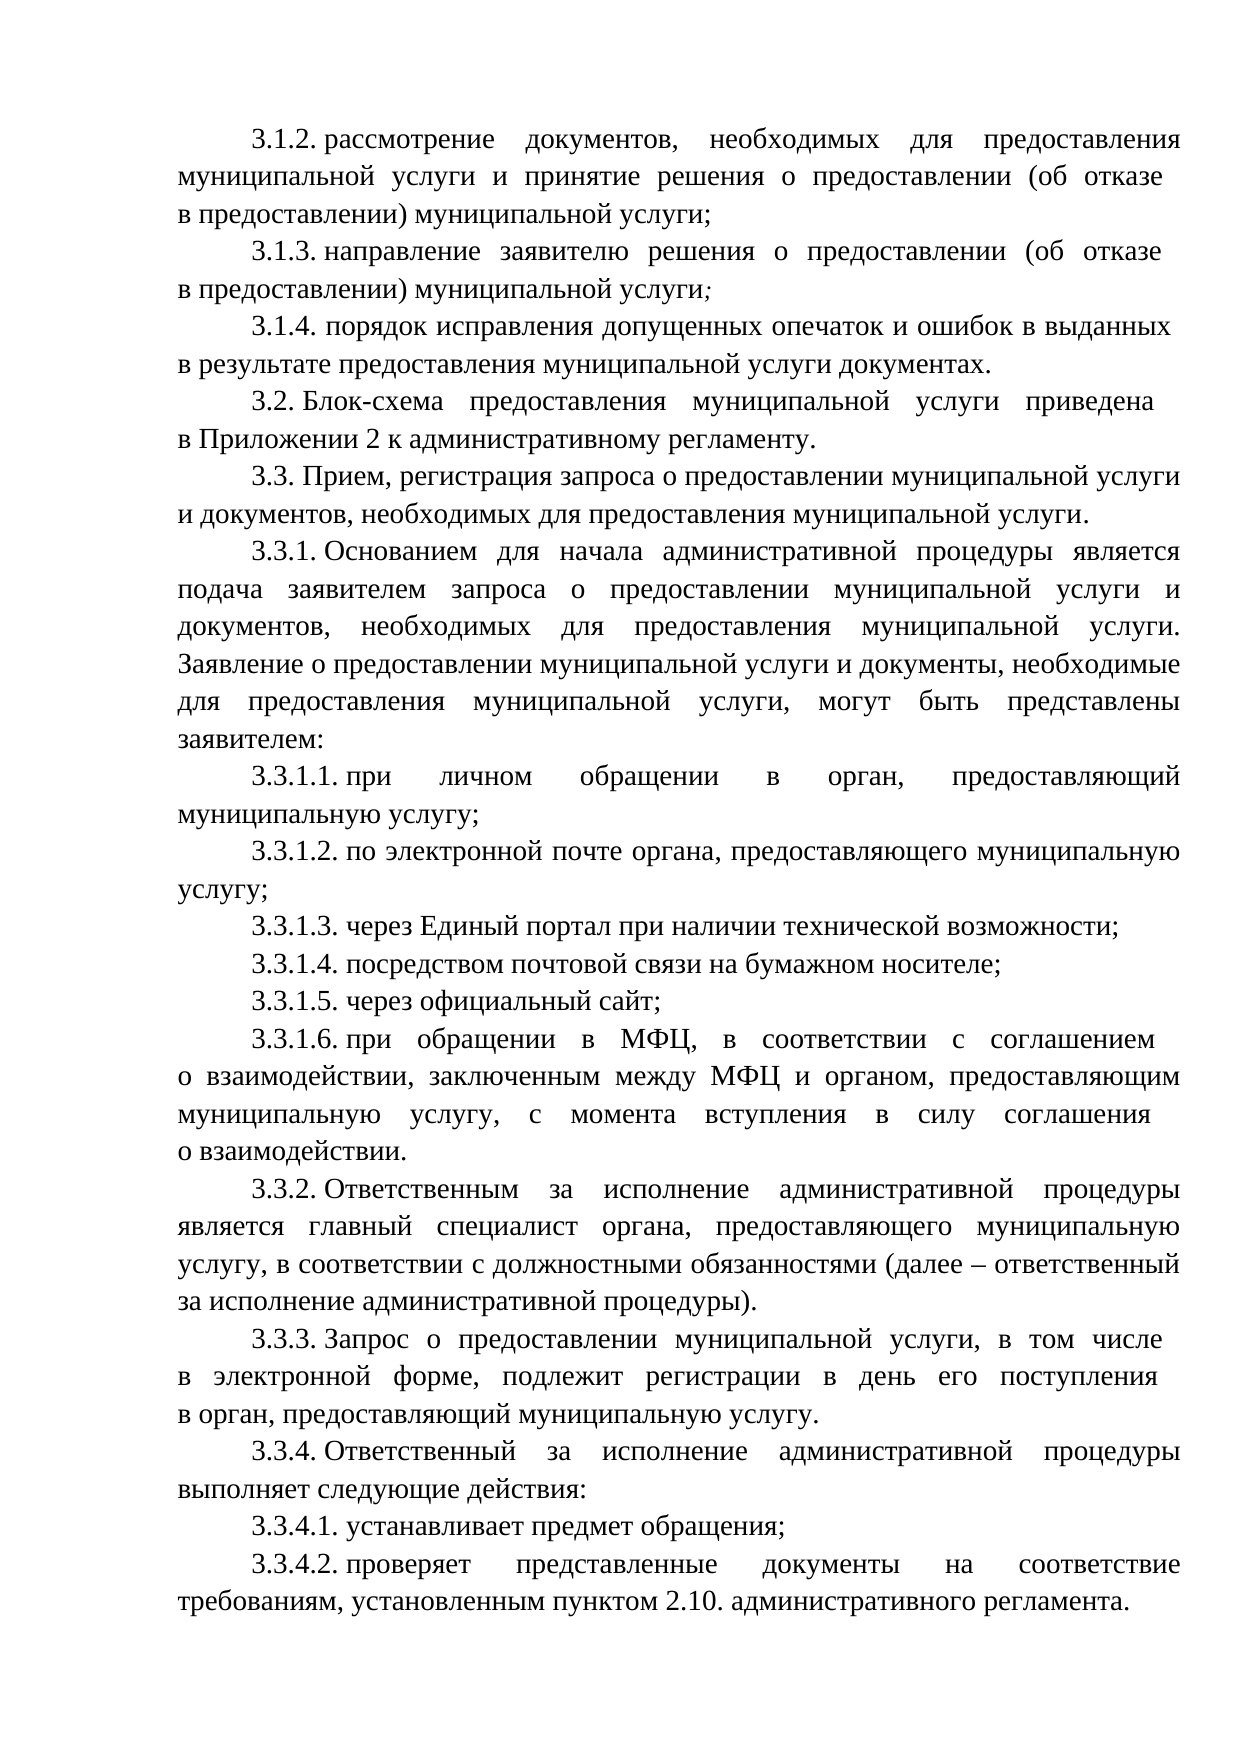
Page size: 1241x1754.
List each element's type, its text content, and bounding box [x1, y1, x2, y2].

text 3.2. Блок-схема предоставления муниципальной услуги приведена в Приложении 2 к административному регламенту. [177, 381, 1181, 456]
text 3.3.1. Основанием для начала административной процедуры является подача заявителем запроса о предоставлении муниципальной услуги и документов, необходимых для предоставления муниципальной услуги. Заявление о предоставлении муниципальной услуги и документы, необходимые для предоставления муниципальной услуги, могут быть представлены заявителем: [177, 531, 1181, 756]
text 3.3.4. Ответственный за исполнение административной процедуры выполняет следующие действия: [177, 1431, 1181, 1506]
text 3.3.1.4. посредством почтовой связи на бумажном носителе; [177, 943, 1181, 981]
text 3.3.3. Запрос о предоставлении муниципальной услуги, в том числе в электронной форме, подлежит регистрации в день его поступления в орган, предоставляющий муниципальную услугу. [177, 1318, 1181, 1431]
text 3.1.3. направление заявителю решения о предоставлении (об отказе в предоставлении) муниципальной услуги; [177, 231, 1181, 306]
text 3.3.2. Ответственным за исполнение административной процедуры является главный специалист органа, предоставляющего муниципальную услугу, в соответствии с должностными обязанностями (далее – ответственный за исполнение административной процедуры). [177, 1168, 1181, 1318]
text 3.3.1.3. через Единый портал при наличии технической возможности; [177, 906, 1181, 943]
text 3.1.4. порядок исправления допущенных опечаток и ошибок в выданных в результате предоставления муниципальной услуги документах. [177, 306, 1181, 381]
text 3.3.1.2. по электронной почте органа, предоставляющего муниципальную услугу; [177, 831, 1181, 906]
text 3.3.1.5. через официальный сайт; [177, 981, 1181, 1018]
text 3.1.2. рассмотрение документов, необходимых для предоставления муниципальной услуги и принятие решения о предоставлении (об отказе в предоставлении) муниципальной услуги; [177, 118, 1181, 231]
text 3.3.4.2. проверяет представленные документы на соответствие требованиям, установленным пунктом 2.10. административного регламента. [177, 1543, 1181, 1618]
text 3.3.1.6. при обращении в МФЦ, в соответствии с соглашением о взаимодействии, заключенным между МФЦ и органом, предоставляющим муниципальную услугу, с момента вступления в силу соглашения о взаимодействии. [177, 1018, 1181, 1168]
text 3.3.1.1. при личном обращении в орган, предоставляющий муниципальную услугу; [177, 756, 1181, 831]
text 3.3. Прием, регистрация запроса о предоставлении муниципальной услуги и документов, необходимых для предоставления муниципальной услуги. [177, 456, 1181, 531]
text 3.3.4.1. устанавливает предмет обращения; [177, 1506, 1181, 1543]
